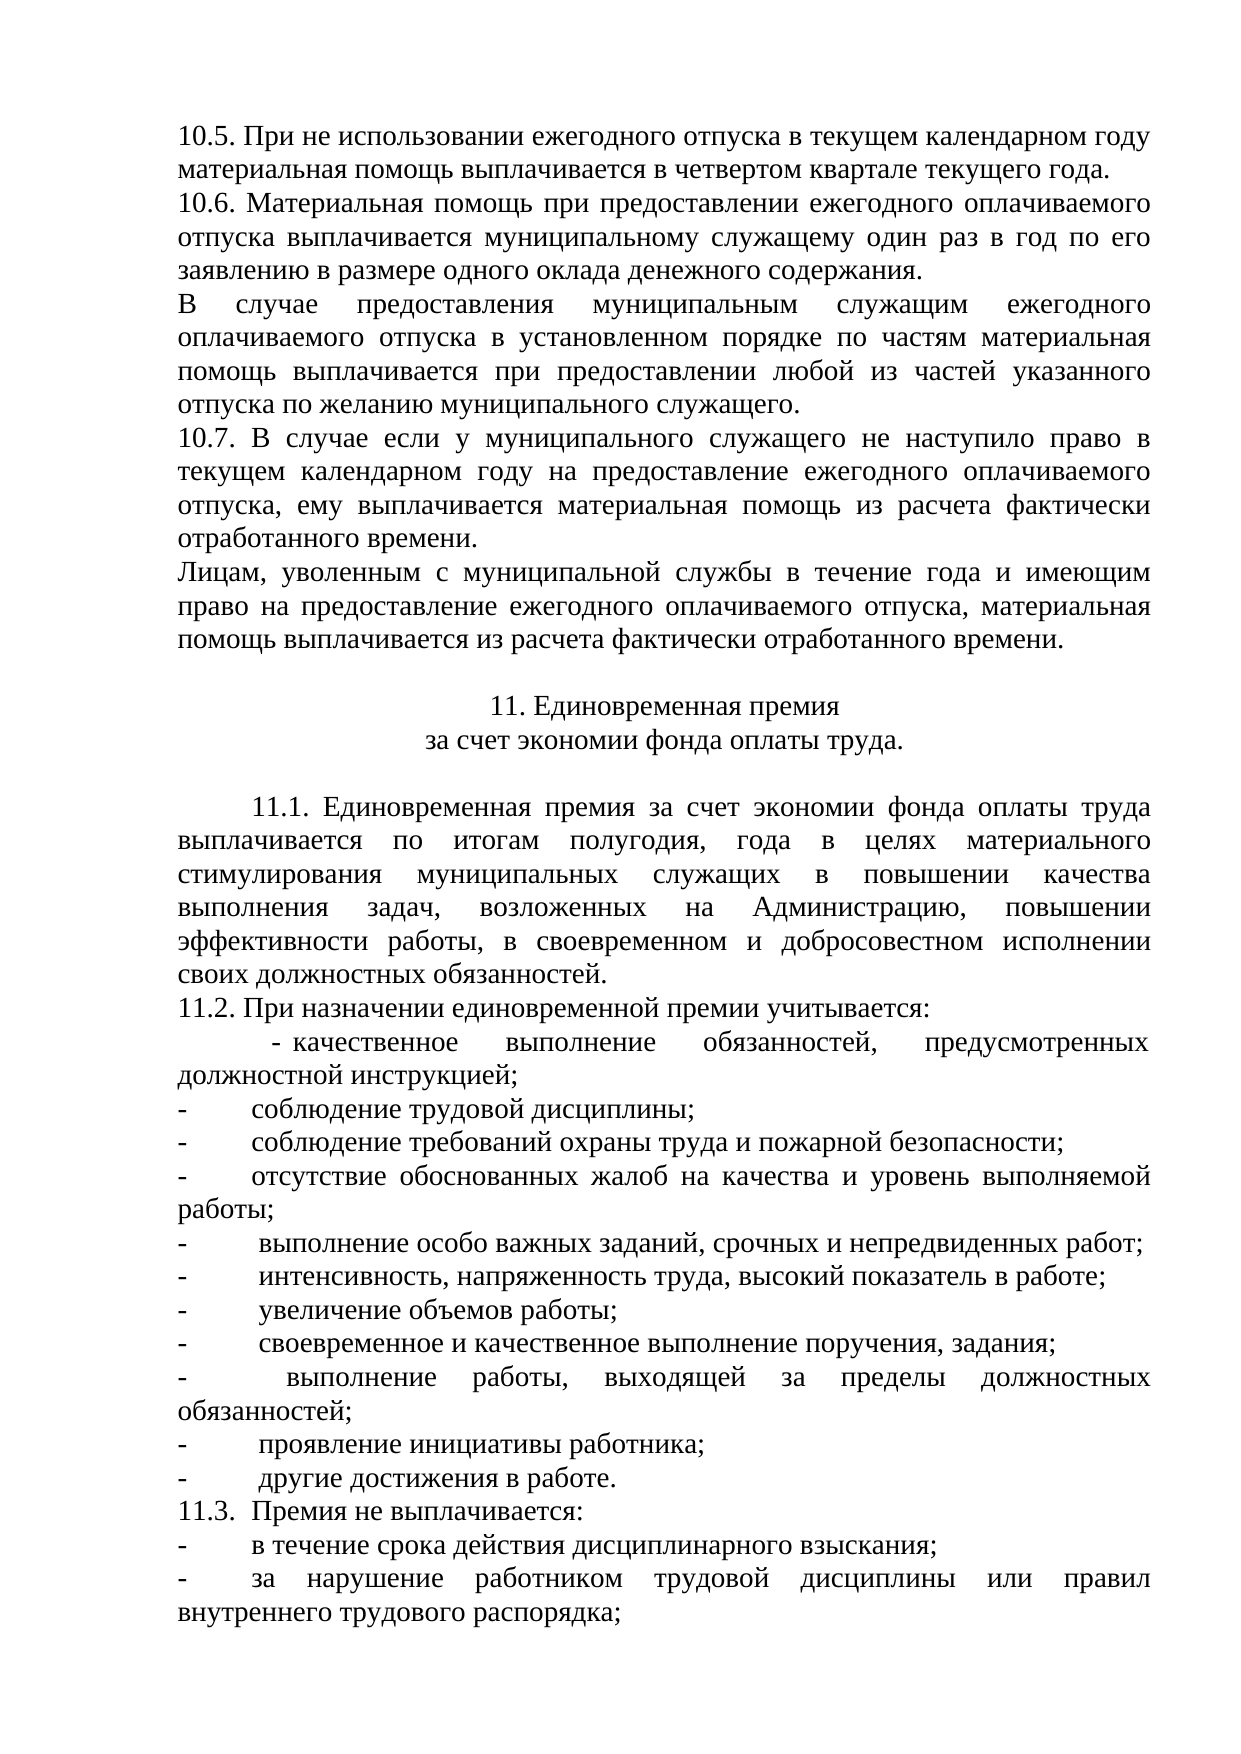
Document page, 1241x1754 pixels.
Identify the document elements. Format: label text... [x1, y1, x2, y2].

text 11.3. Премия не выплачивается: [177, 1493, 1152, 1527]
text 11.1. Единовременная премия за счет экономии фонда оплаты труда выплачивается по итогам полугодия, года в целях материального стимулирования муниципальных служащих в повышении качества выполнения задач, возложенных на Администрацию, повышении эффективности работы, в своевременном и добросовестном исполнении своих должностных обязанностей. [177, 789, 1152, 990]
text - качественное выполнение обязанностей, предусмотренных должностной инструкцией; [177, 1024, 1152, 1091]
text - соблюдение требований охраны труда и пожарной безопасности; [177, 1124, 1152, 1158]
text за счет экономии фонда оплаты труда. [177, 722, 1152, 755]
text - интенсивность, напряженность труда, высокий показатель в работе; [177, 1258, 1152, 1292]
text - в течение срока действия дисциплинарного взыскания; [177, 1527, 1152, 1560]
text - увеличение объемов работы; [177, 1292, 1152, 1326]
text - соблюдение трудовой дисциплины; [177, 1091, 1152, 1124]
text 10.6. Материальная помощь при предоставлении ежегодного оплачиваемого отпуска выплачивается муниципальному служащему один раз в год по его заявлению в размере одного оклада денежного содержания. [177, 185, 1152, 286]
text - своевременное и качественное выполнение поручения, задания; [177, 1326, 1152, 1359]
text - выполнение работы, выходящей за пределы должностных обязанностей; [177, 1359, 1152, 1426]
text 10.5. При не использовании ежегодного отпуска в текущем календарном году материальная помощь выплачивается в четвертом квартале текущего года. [177, 118, 1152, 185]
text 11.2. При назначении единовременной премии учитывается: [177, 990, 1152, 1024]
text Лицам, уволенным с муниципальной службы в течение года и имеющим право на предоставление ежегодного оплачиваемого отпуска, материальная помощь выплачивается из расчета фактически отработанного времени. [177, 554, 1152, 655]
text - выполнение особо важных заданий, срочных и непредвиденных работ; [177, 1225, 1152, 1258]
text - проявление инициативы работника; [177, 1426, 1152, 1460]
text 11. Единовременная премия [177, 688, 1152, 722]
text - другие достижения в работе. [177, 1460, 1152, 1493]
text 10.7. В случае если у муниципального служащего не наступило право в текущем календарном году на предоставление ежегодного оплачиваемого отпуска, ему выплачивается материальная помощь из расчета фактически отработанного времени. [177, 420, 1152, 554]
text - за нарушение работником трудовой дисциплины или правил внутреннего трудового распорядка; [177, 1560, 1152, 1627]
text - отсутствие обоснованных жалоб на качества и уровень выполняемой работы; [177, 1158, 1152, 1225]
text В случае предоставления муниципальным служащим ежегодного оплачиваемого отпуска в установленном порядке по частям материальная помощь выплачивается при предоставлении любой из частей указанного отпуска по желанию муниципального служащего. [177, 286, 1152, 420]
